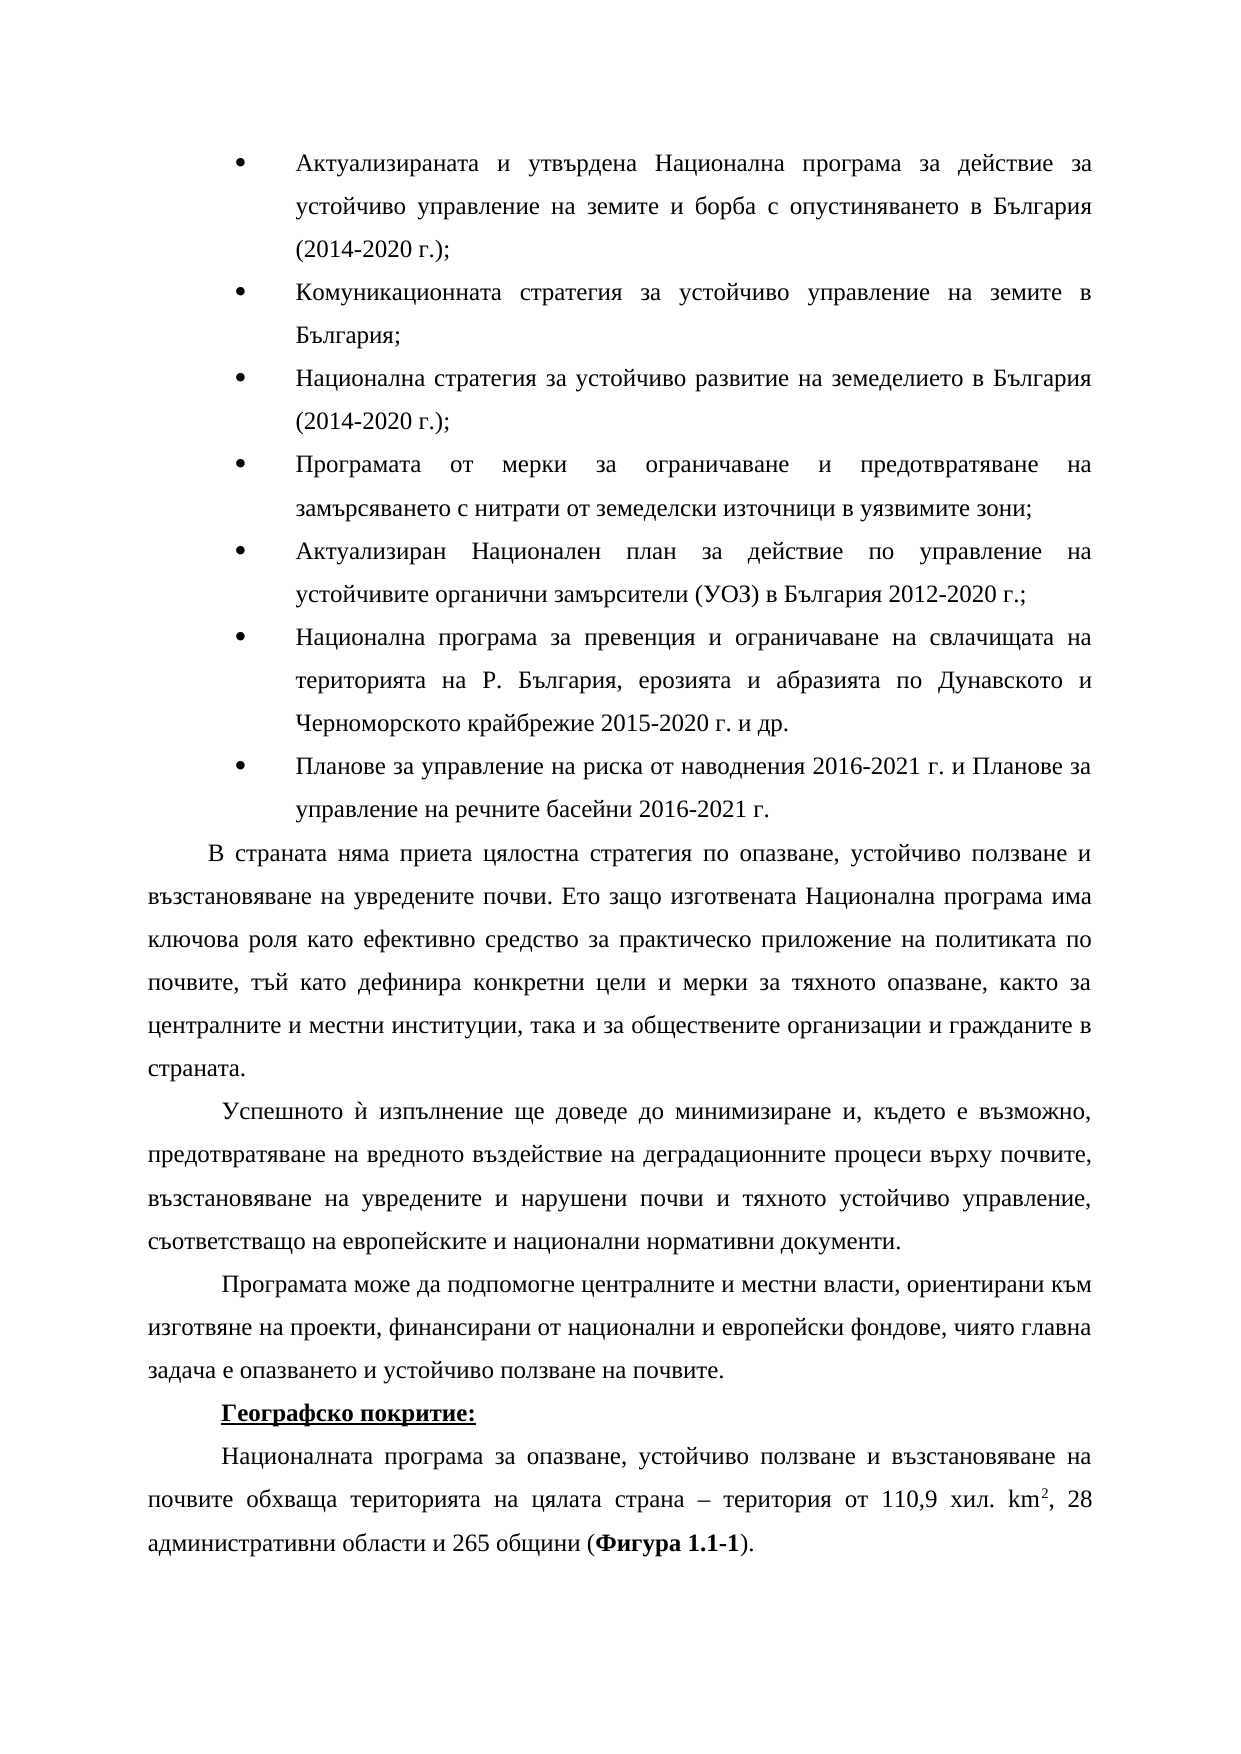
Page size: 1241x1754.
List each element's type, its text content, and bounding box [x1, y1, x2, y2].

text Програмата може да подпомогне централните и местни власти, ориентирани към изготвяне на проекти, финансирани от национални и европейски фондове, чиято главна задача е опазването и устойчиво ползване на почвите. [148, 1269, 1093, 1384]
text Географско покритие: [148, 1398, 1093, 1427]
list Програмата от мерки за ограничаване и предотвратяване на замърсяването с нитрати от земеделски източници в уязвимите зони; [236, 449, 1093, 521]
list Актуализираната и утвърдена Национална програма за действие за устойчиво управление на земите и борба с опустиняването в България (2014-2020 г.); [236, 148, 1093, 263]
list Комуникационната стратегия за устойчиво управление на земите в България; [236, 277, 1093, 349]
list Планове за управление на риска от наводнения 2016-2021 г. и Планове за управление на речните басейни 2016-2021 г. [236, 751, 1093, 823]
text Националната програма за опазване, устойчиво ползване и възстановяване на почвите обхваща територията на цялата страна – територия от 110,9 хил. km2, 28 административни области и 265 общини (Фигура 1.1-1). [148, 1441, 1093, 1556]
list Национална програма за превенция и ограничаване на свлачищата на територията на Р. България, ерозията и абразията по Дунавското и Черноморското крайбрежие 2015-2020 г. и др. [236, 622, 1093, 737]
text В страната няма приета цялостна стратегия по опазване, устойчиво ползване и възстановяване на увредените почви. Ето защо изготвената Национална програма има ключова роля като ефективно средство за практическо приложение на политиката по почвите, тъй като дефинира конкретни цели и мерки за тяхното опазване, както за централните и местни институции, така и за обществените организации и гражданите в страната. [148, 838, 1093, 1082]
list Актуализиран Национален план за действие по управление на устойчивите органични замърсители (УОЗ) в България 2012-2020 г.; [236, 536, 1093, 608]
text Успешното ѝ изпълнение ще доведе до минимизиране и, където е възможно, предотвратяване на вредното въздействие на деградационните процеси върху почвите, възстановяване на увредените и нарушени почви и тяхното устойчиво управление, съответстващо на европейските и национални нормативни документи. [148, 1096, 1093, 1254]
list Национална стратегия за устойчиво развитие на земеделието в България (2014-2020 г.); [236, 363, 1093, 435]
